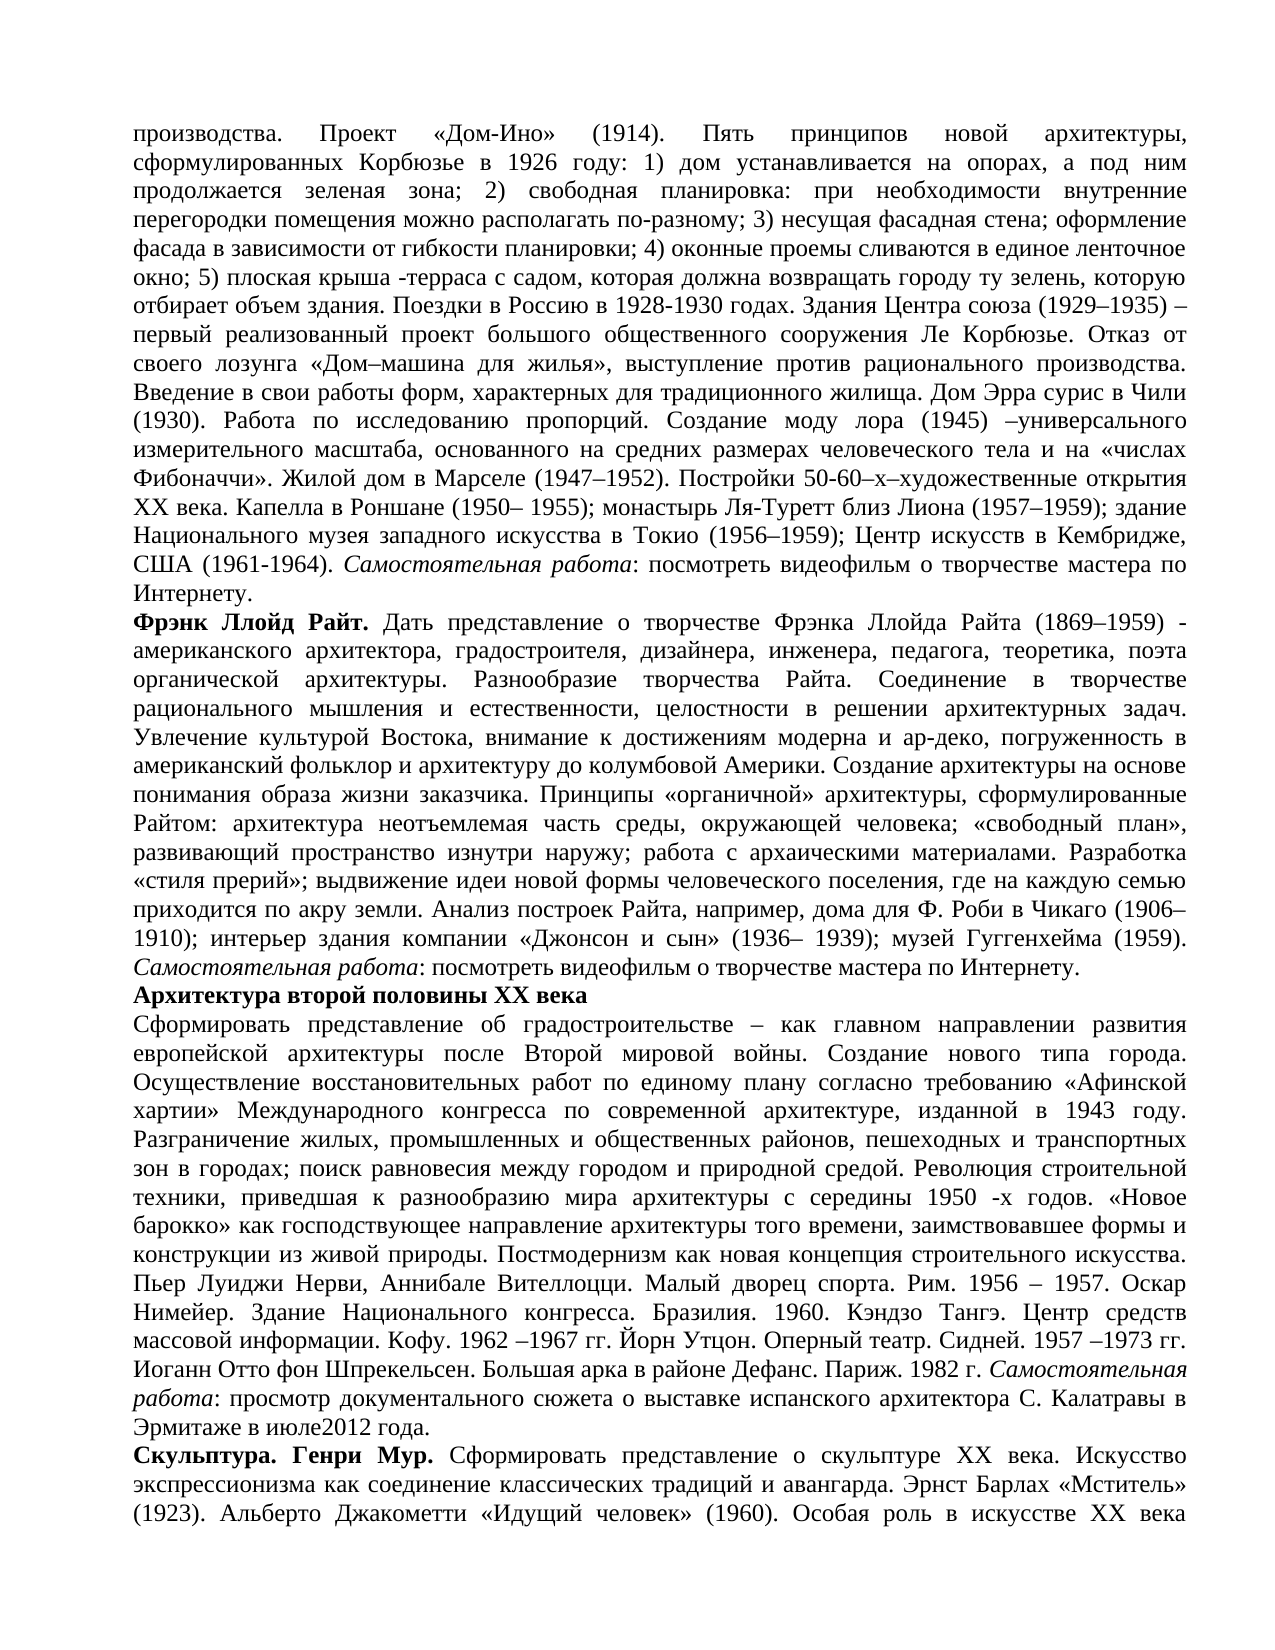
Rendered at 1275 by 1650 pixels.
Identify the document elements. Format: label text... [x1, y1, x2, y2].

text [133, 1441, 1188, 1527]
text Сформировать представление об градостроительстве – как главном направлении развития европейской архитектуры после Второй мировой войны. Создание нового типа города. Осуществление восстановительных работ по единому плану согласно требованию «Афинской хартии» Международного конгресса по современной архитектуре, изданной в 1943 году. Разграничение жилых, промышленных и общественных районов, пешеходных и транспортных зон в городах; поиск равновесия между городом и природной средой. Революция строительной техники, приведшая к разнообразию мира архитектуры с середины 1950 -х годов. «Новое барокко» как господствующее направление архитектуры того времени, заимствовавшее формы и конструкции из живой природы. Постмодернизм как новая концепция строительного искусства. Пьер Луиджи Нерви, Аннибале Вителлоцци. Малый дворец спорта. Рим. 1956 – 1957. Оскар Нимейер. Здание Национального конгресса. Бразилия. 1960. Кэндзо Тангэ. Центр средств массовой информации. Кофу. 1962 –1967 гг. Йорн Утцон. Оперный театр. Сидней. 1957 –1973 гг. Иоганн Отто фон Шпрекельсен. Большая арка в районе Дефанс. Париж. 1982 г. Самостоятельная работа: просмотр документального сюжета о выставке испанского архитектора С. Калатравы в Эрмитаже в июле2012 года. [133, 1009, 1188, 1441]
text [133, 118, 1188, 607]
text Фрэнк Ллойд Райт. Дать представление о творчестве Фрэнка Ллойда Райта (1869–1959) -американского архитектора, градостроителя, дизайнера, инженера, педагога, теоретика, поэта органической архитектуры. Разнообразие творчества Райта. Соединение в творчестве рационального мышления и естественности, целостности в решении архитектурных задач. Увлечение культурой Востока, внимание к достижениям модерна и ар-деко, погруженность в американский фольклор и архитектуру до колумбовой Америки. Создание архитектуры на основе понимания образа жизни заказчика. Принципы «органичной» архитектуры, сформулированные Райтом: архитектура неотъемлемая часть среды, окружающей человека; «свободный план», развивающий пространство изнутри наружу; работа с архаическими материалами. Разработка «стиля прерий»; выдвижение идеи новой формы человеческого поселения, где на каждую семью приходится по акру земли. Анализ построек Райта, например, дома для Ф. Роби в Чикаго (1906–1910); интерьер здания компании «Джонсон и сын» (1936– 1939); музей Гуггенхейма (1959). Самостоятельная работа: посмотреть видеофильм о творчестве мастера по Интернету. [133, 607, 1188, 981]
text Архитектура второй половины ХХ века [133, 981, 1188, 1009]
